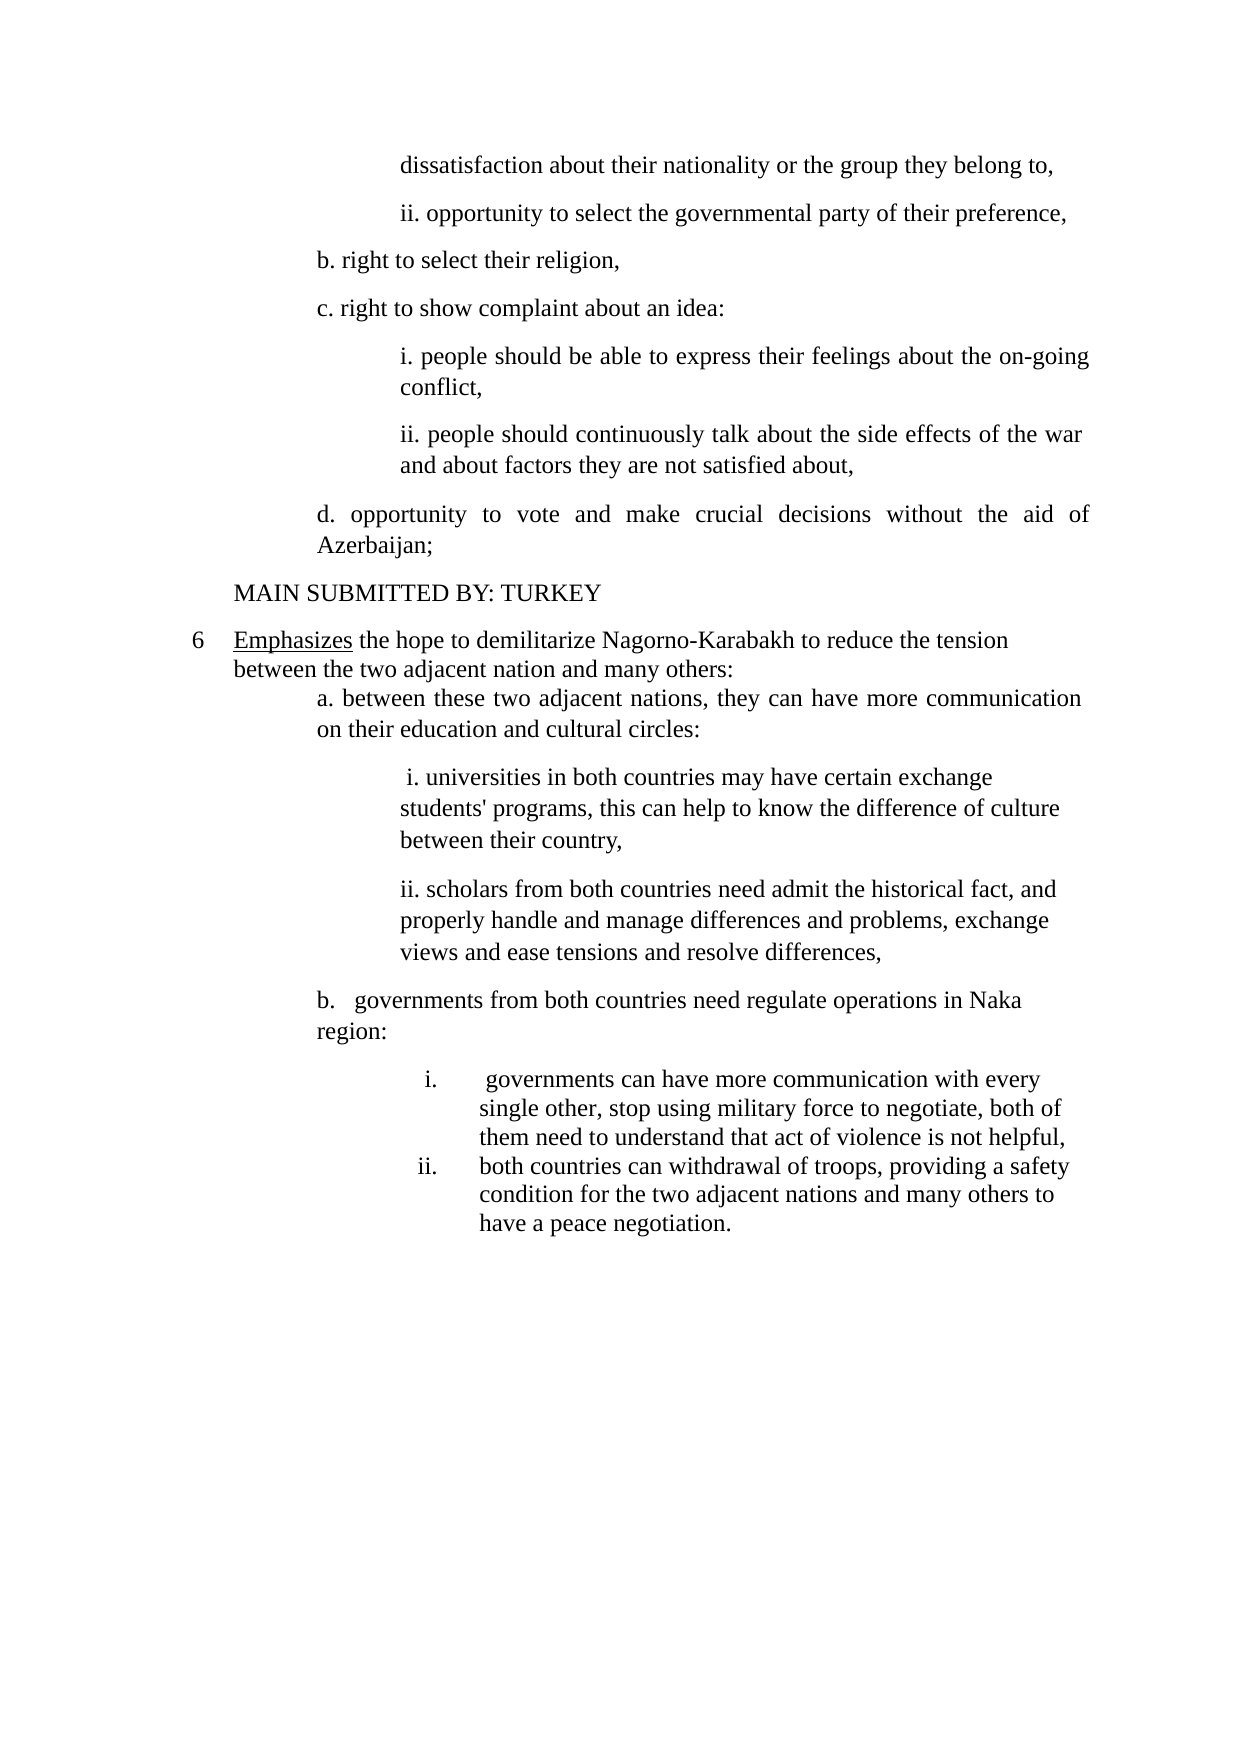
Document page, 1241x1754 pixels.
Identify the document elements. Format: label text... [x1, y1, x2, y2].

text ii. scholars from both countries need admit the historical fact, and properly handle and manage differences and problems, exchange views and ease tensions and resolve differences, [317, 874, 1090, 966]
text ii. people should continuously talk about the side effects of the war and about factors they are not satisfied about, [317, 419, 1090, 480]
text i. people should be able to express their feelings about the on-going conflict, [400, 341, 1090, 401]
text b. governments from both countries need regulate operations in Naka region: [150, 985, 1090, 1046]
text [400, 150, 1090, 179]
text d. opportunity to vote and make crucial decisions without the aid of Azerbaijan; [317, 499, 1090, 559]
list both countries can withdrawal of troops, providing a safety condition for the two adjacent nations and many others to have a peace negotiation. [437, 1151, 1090, 1237]
text c. right to show complaint about an idea: [233, 293, 1090, 322]
text i. universities in both countries may have certain exchange students' programs, this can help to know the difference of culture between their country, [150, 762, 1090, 855]
text ii. opportunity to select the governmental party of their preference, [400, 198, 1090, 226]
list Emphasizes the hope to demilitarize Nagorno-Karabakh to reduce the tension between the two adjacent nation and many others: [192, 626, 1090, 683]
list governments can have more communication with every single other, stop using military force to negotiate, both of them need to understand that act of violence is not helpful, [437, 1064, 1090, 1151]
text b. right to select their religion, [233, 245, 1090, 274]
text MAIN SUBMITTED BY: TURKEY [233, 578, 1090, 607]
text a. between these two adjacent nations, they can have more communication on their education and cultural circles: [233, 683, 1090, 743]
